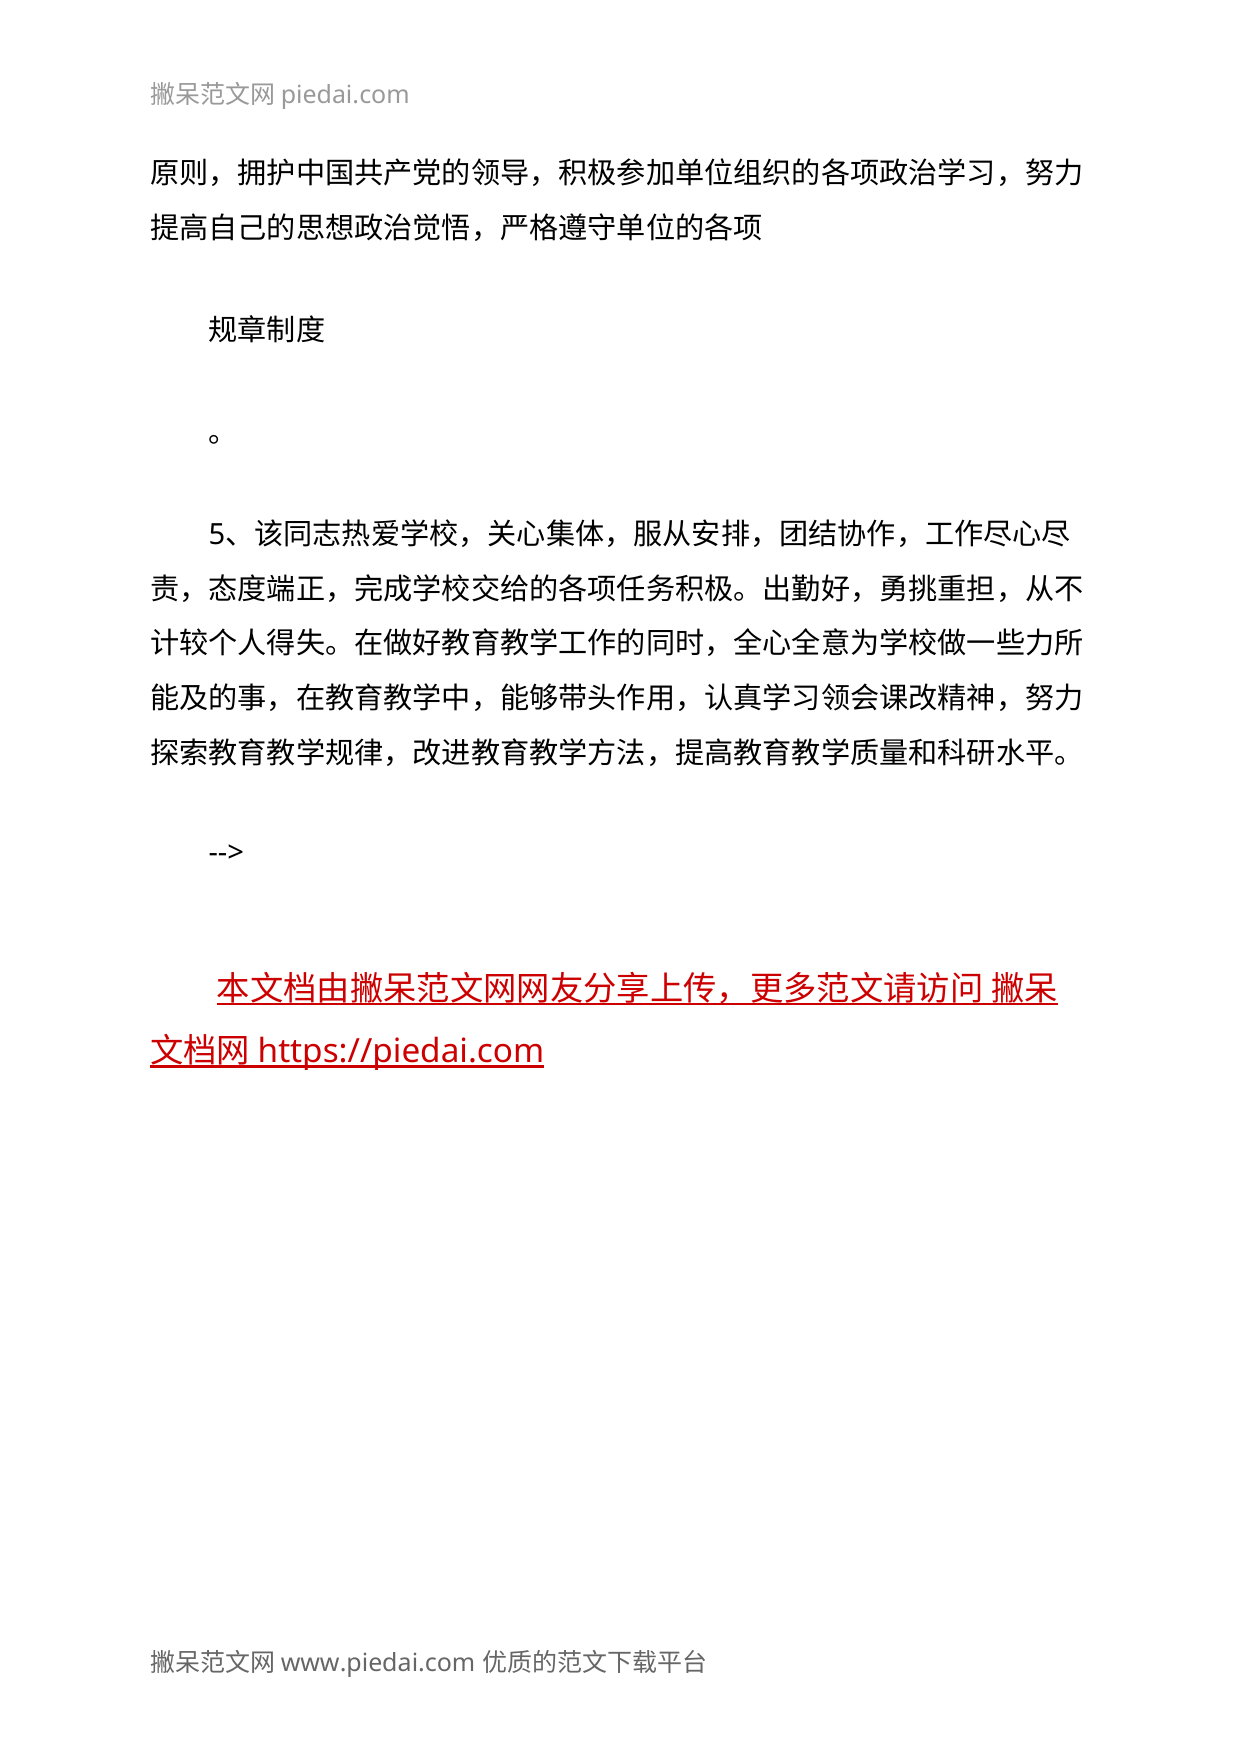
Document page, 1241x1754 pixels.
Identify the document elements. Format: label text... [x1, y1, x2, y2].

text --> [150, 832, 1090, 871]
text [150, 150, 1090, 247]
text 。 [150, 408, 1090, 451]
text 本文档由撇呆范文网网友分享上传，更多范文请访问 撇呆文档网 https://piedai.com [150, 961, 1090, 1072]
text 5、该同志热爱学校，关心集体，服从安排，团结协作，工作尽心尽责，态度端正，完成学校交给的各项任务积极。出勤好，勇挑重担，从不计较个人得失。在做好教育教学工作的同时，全心全意为学校做一些力所能及的事，在教育教学中，能够带头作用，认真学习领会课改精神，努力探索教育教学规律，改进教育教学方法，提高教育教学质量和科研水平。 [150, 510, 1090, 772]
text 规章制度 [150, 307, 1090, 349]
